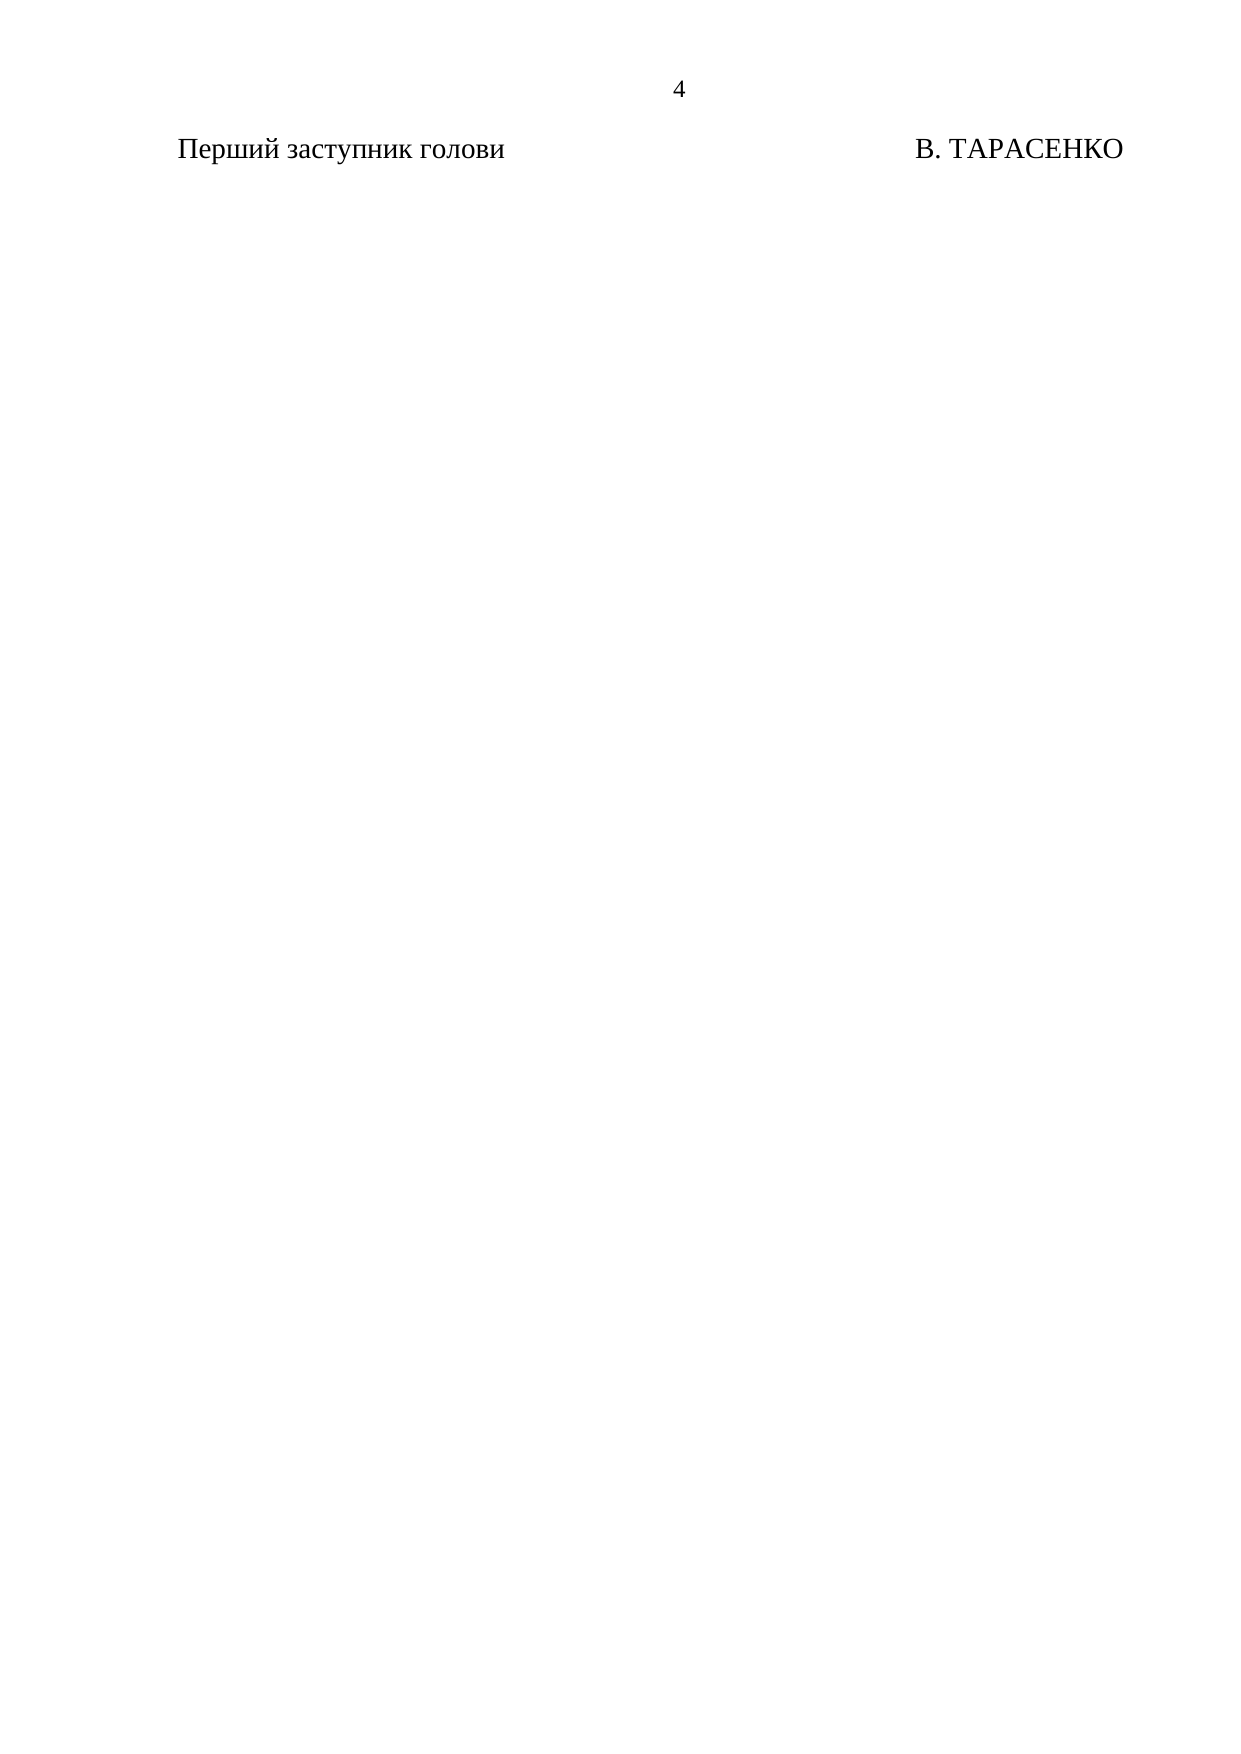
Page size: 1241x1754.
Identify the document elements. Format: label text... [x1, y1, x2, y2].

text Перший заступник голови В. ТАРАСЕНКО [177, 131, 1181, 165]
